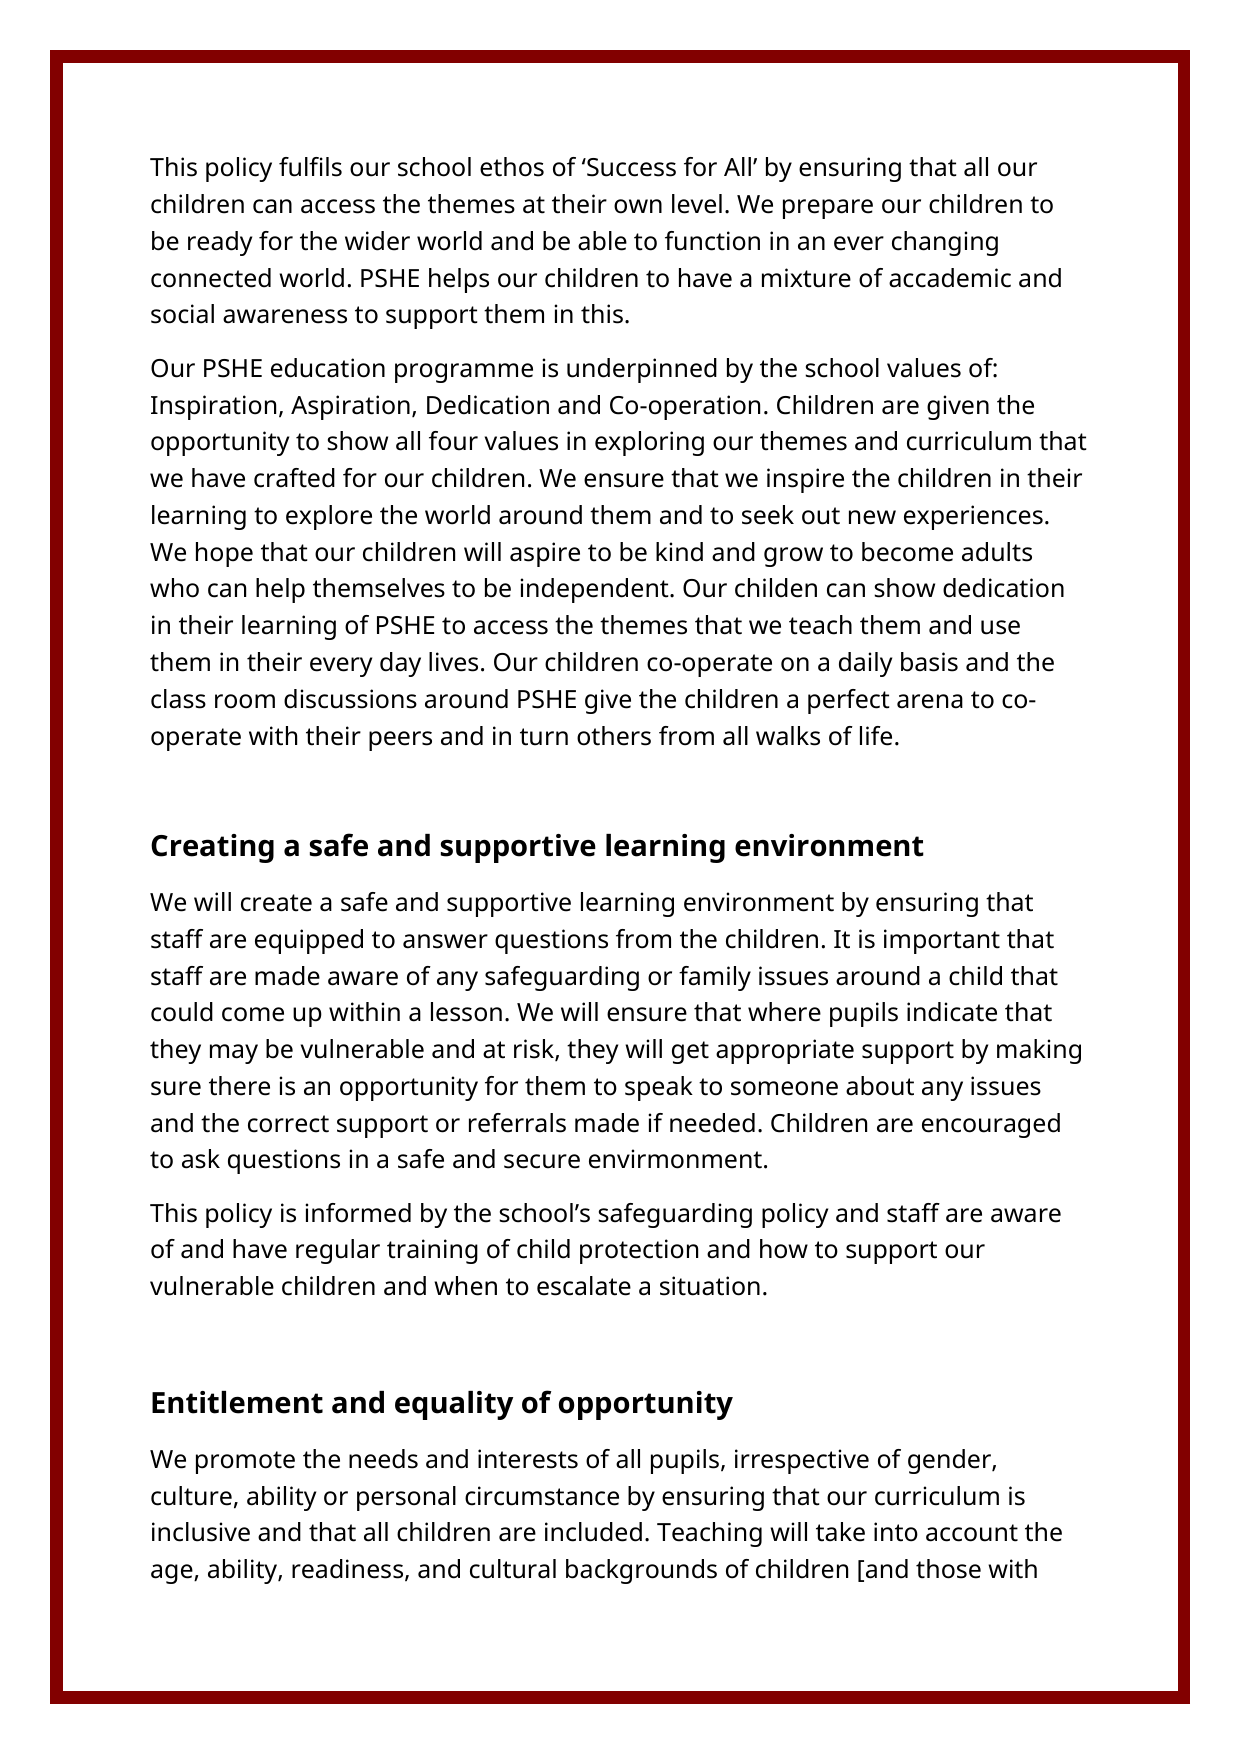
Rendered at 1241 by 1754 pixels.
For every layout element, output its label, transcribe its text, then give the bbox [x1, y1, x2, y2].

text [150, 1441, 1090, 1586]
text This policy fulfils our school ethos of ‘Success for All’ by ensuring that all our children can access the themes at their own level. We prepare our children to be ready for the wider world and be able to function in an ever changing connected world. PSHE helps our children to have a mixture of accademic and social awareness to support them in this. [150, 150, 1090, 331]
text This policy is informed by the school’s safeguarding policy and staff are aware of and have regular training of child protection and how to support our vulnerable children and when to escalate a situation. [150, 1195, 1090, 1303]
text Creating a safe and supportive learning environment [150, 825, 1090, 865]
text Our PSHE education programme is underpinned by the school values of: Inspiration, Aspiration, Dedication and Co-operation. Children are given the opportunity to show all four values in exploring our themes and curriculum that we have crafted for our children. We ensure that we inspire the children in their learning to explore the world around them and to seek out new experiences. We hope that our children will aspire to be kind and grow to become adults who can help themselves to be independent. Our childen can show dedication in their learning of PSHE to access the themes that we teach them and use them in their every day lives. Our children co-operate on a daily basis and the class room discussions around PSHE give the children a perfect arena to co-operate with their peers and in turn others from all walks of life. [150, 351, 1090, 752]
text Entitlement and equality of opportunity [150, 1382, 1090, 1422]
text We will create a safe and supportive learning environment by ensuring that staff are equipped to answer questions from the children. It is important that staff are made aware of any safeguarding or family issues around a child that could come up within a lesson. We will ensure that where pupils indicate that they may be vulnerable and at risk, they will get appropriate support by making sure there is an opportunity for them to speak to someone about any issues and the correct support or referrals made if needed. Children are encouraged to ask questions in a safe and secure envirmonment. [150, 884, 1090, 1176]
